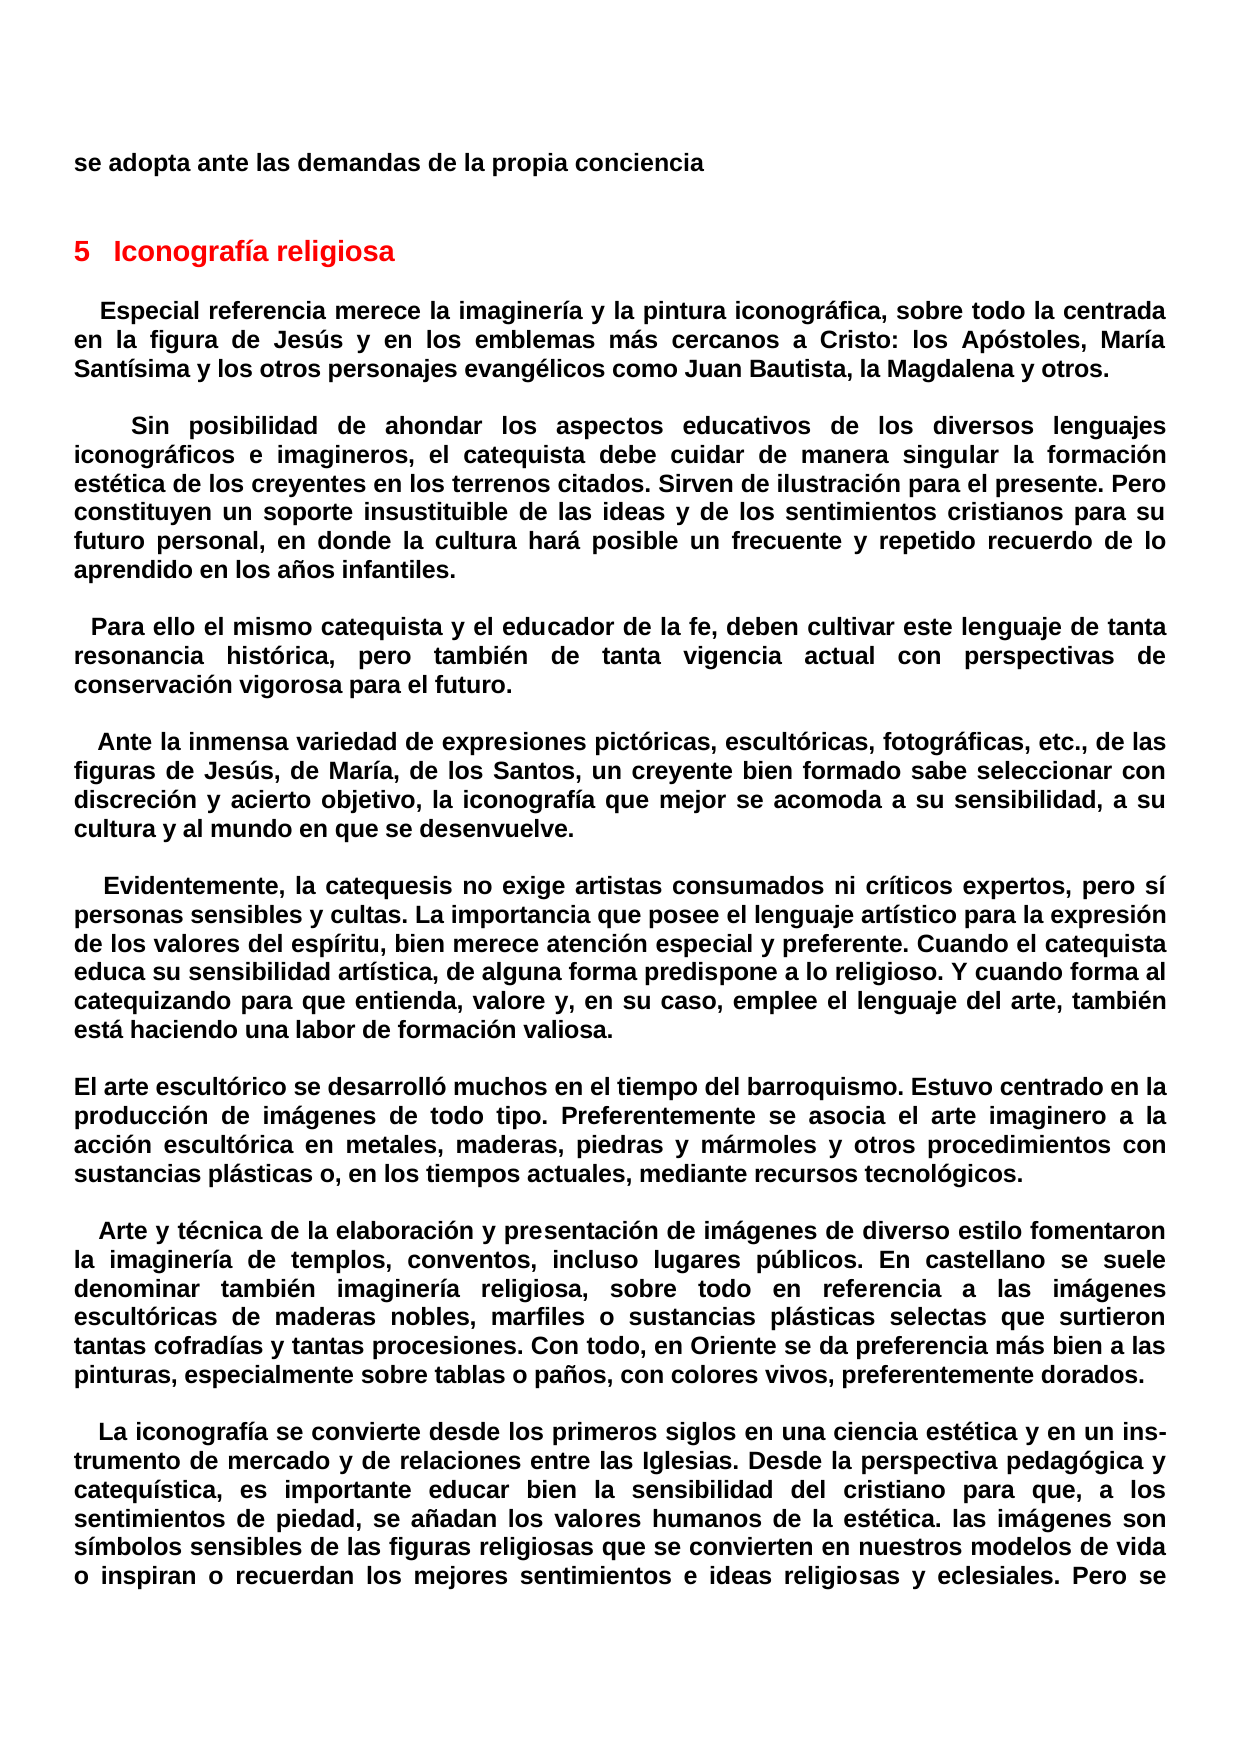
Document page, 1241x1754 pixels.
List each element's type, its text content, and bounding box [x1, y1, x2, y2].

text El arte escultórico se desarrolló muchos en el tiempo del barroquismo. Estuvo centrado en la producción de imágenes de todo tipo. Preferentemente se asocia el arte imaginero a la acción escultórica en metales, maderas, piedras y mármoles y otros procedimientos con sustancias plásticas o, en los tiempos actuales, mediante recursos tecnológicos. [74, 1072, 1167, 1187]
text Evidentemente, la catequesis no exige artistas consumados ni críticos expertos, pero sí personas sensibles y cultas. La importancia que posee el lenguaje artístico para la expresión de los valores del espíritu, bien merece atención especial y preferente. Cuando el catequista educa su sensibilidad artística, de alguna forma predispone a lo religioso. Y cuando forma al catequizando para que entienda, valore y, en su caso, emplee el lenguaje del arte, también está haciendo una labor de formación valiosa. [74, 871, 1167, 1044]
text Arte y técnica de la elaboración y presentación de imágenes de diverso estilo fomentaron la imaginería de templos, conventos, incluso lugares públicos. En castellano se suele denominar también imaginería religiosa, sobre todo en referencia a las imágenes escultóricas de maderas nobles, marfiles o sustancias plásticas selectas que surtieron tantas cofradías y tantas procesiones. Con todo, en Oriente se da preferencia más bien a las pinturas, especialmente sobre tablas o paños, con colores vivos, preferentemente dorados. [74, 1216, 1167, 1389]
text Ante la inmensa variedad de expresiones pictóricas, escultóricas, fotográficas, etc., de las figuras de Jesús, de María, de los Santos, un creyente bien formado sabe seleccionar con discreción y acierto objetivo, la iconografía que mejor se acomoda a su sensibilidad, a su cultura y al mundo en que se desenvuelve. [74, 727, 1167, 842]
text Sin posibilidad de ahondar los aspectos educativos de los diversos lenguajes iconográficos e imagineros, el catequista debe cuidar de manera singular la formación estética de los creyentes en los terrenos citados. Sirven de ilustración para el presente. Pero constituyen un soporte insustituible de las ideas y de los sentimientos cristianos para su futuro personal, en donde la cultura hará posible un frecuente y repetido recuerdo de lo aprendido en los años infantiles. [74, 411, 1167, 584]
text 5 Iconografía religiosa [74, 234, 1167, 267]
text Especial referencia merece la imaginería y la pintura iconográfica, sobre todo la centrada en la figura de Jesús y en los emblemas más cercanos a Cristo: los Apóstoles, María Santísima y los otros personajes evangélicos como Juan Bautista, la Magdalena y otros. [74, 296, 1167, 382]
text Para ello el mismo catequista y el educador de la fe, deben cultivar este lenguaje de tanta resonancia histórica, pero también de tanta vigencia actual con perspectivas de conservación vigorosa para el futuro. [74, 612, 1167, 699]
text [74, 148, 1167, 176]
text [74, 1417, 1167, 1590]
